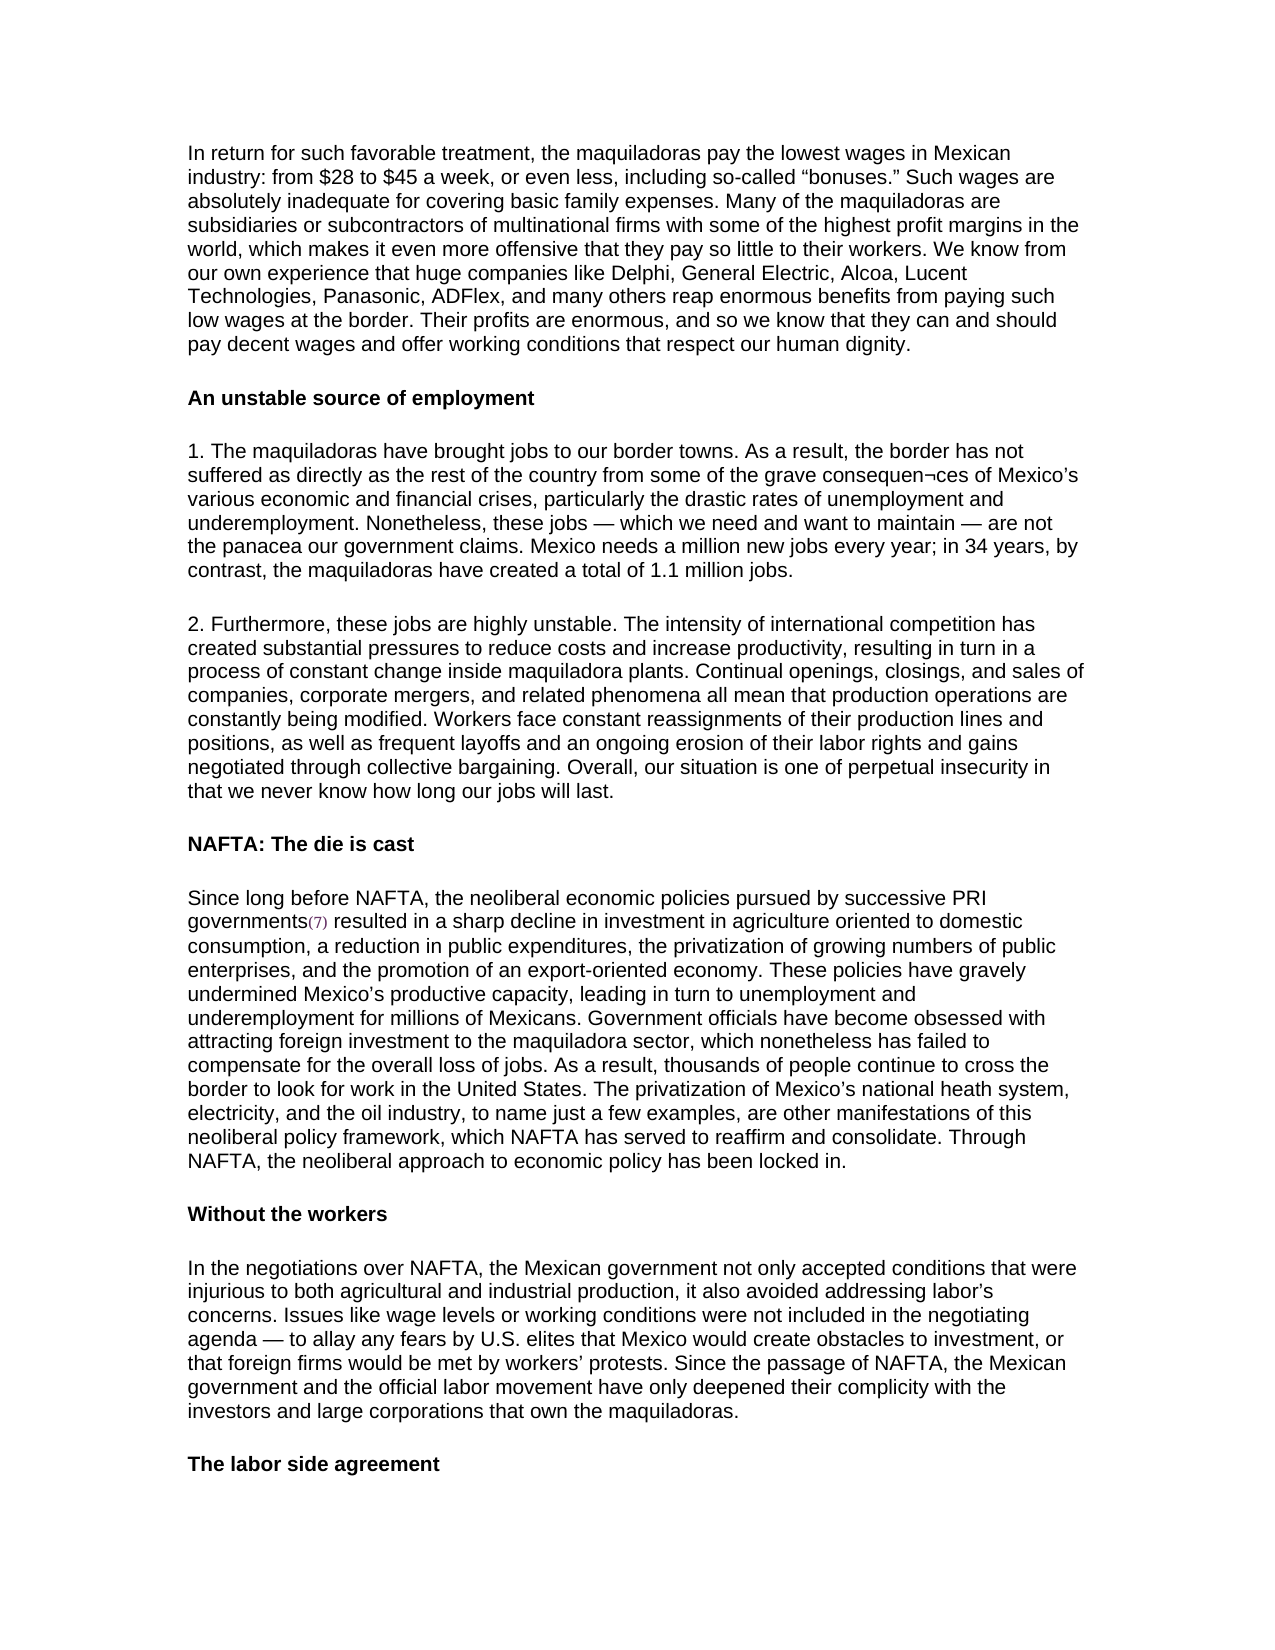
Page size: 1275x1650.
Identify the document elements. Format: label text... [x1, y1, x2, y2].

text The labor side agreement [187, 1452, 1087, 1476]
text 2. Furthermore, these jobs are highly unstable. The intensity of international competition has created substantial pressures to reduce costs and increase productivity, resulting in turn in a process of constant change inside maquiladora plants. Continual openings, closings, and sales of companies, corporate mergers, and related phenomena all mean that production operations are constantly being modified. Workers face constant reassignments of their production lines and positions, as well as frequent layoffs and an ongoing erosion of their labor rights and gains negotiated through collective bargaining. Overall, our situation is one of perpetual insecurity in that we never know how long our jobs will last. [187, 611, 1087, 803]
text Since long before NAFTA, the neoliberal economic policies pursued by successive PRI governments(7) resulted in a sharp decline in investment in agriculture oriented to domestic consumption, a reduction in public expenditures, the privatization of growing numbers of public enterprises, and the promotion of an export-oriented economy. These policies have gravely undermined Mexico’s productive capacity, leading in turn to unemployment and underemployment for millions of Mexicans. Government officials have become obsessed with attracting foreign investment to the maquiladora sector, which nonetheless has failed to compensate for the overall loss of jobs. As a result, thousands of people continue to cross the border to look for work in the United States. The privatization of Mexico’s national heath system, electricity, and the oil industry, to name just a few examples, are other manifestations of this neoliberal policy framework, which NAFTA has served to reaffirm and consolidate. Through NAFTA, the neoliberal approach to economic policy has been locked in. [187, 885, 1087, 1173]
text In the negotiations over NAFTA, the Mexican government not only accepted conditions that were injurious to both agricultural and industrial production, it also avoided addressing labor’s concerns. Issues like wage levels or working conditions were not included in the negotiating agenda — to allay any fears by U.S. elites that Mexico would create obstacles to investment, or that foreign firms would be met by workers’ protests. Since the passage of NAFTA, the Mexican government and the official labor movement have only deepened their complicity with the investors and large corporations that own the maquiladoras. [187, 1255, 1087, 1423]
text 1. The maquiladoras have brought jobs to our border towns. As a result, the border has not suffered as directly as the rest of the country from some of the grave consequen¬ces of Mexico’s various economic and financial crises, particularly the drastic rates of unemployment and underemployment. Nonetheless, these jobs — which we need and want to maintain — are not the panacea our government claims. Mexico needs a million new jobs every year; in 34 years, by contrast, the maquiladoras have created a total of 1.1 million jobs. [187, 438, 1087, 582]
text In return for such favorable treatment, the maquiladoras pay the lowest wages in Mexican industry: from $28 to $45 a week, or even less, including so-called “bonuses.” Such wages are absolutely inadequate for covering basic family expenses. Many of the maquiladoras are subsidiaries or subcontractors of multinational firms with some of the highest profit margins in the world, which makes it even more offensive that they pay so little to their workers. We know from our own experience that huge companies like Delphi, General Electric, Alcoa, Lucent Technologies, Panasonic, ADFlex, and many others reap enormous benefits from paying such low wages at the border. Their profits are enormous, and so we know that they can and should pay decent wages and offer working conditions that respect our human dignity. [187, 141, 1087, 356]
text An unstable source of employment [187, 385, 1087, 409]
text Without the workers [187, 1202, 1087, 1226]
text NAFTA: The die is cast [187, 832, 1087, 856]
